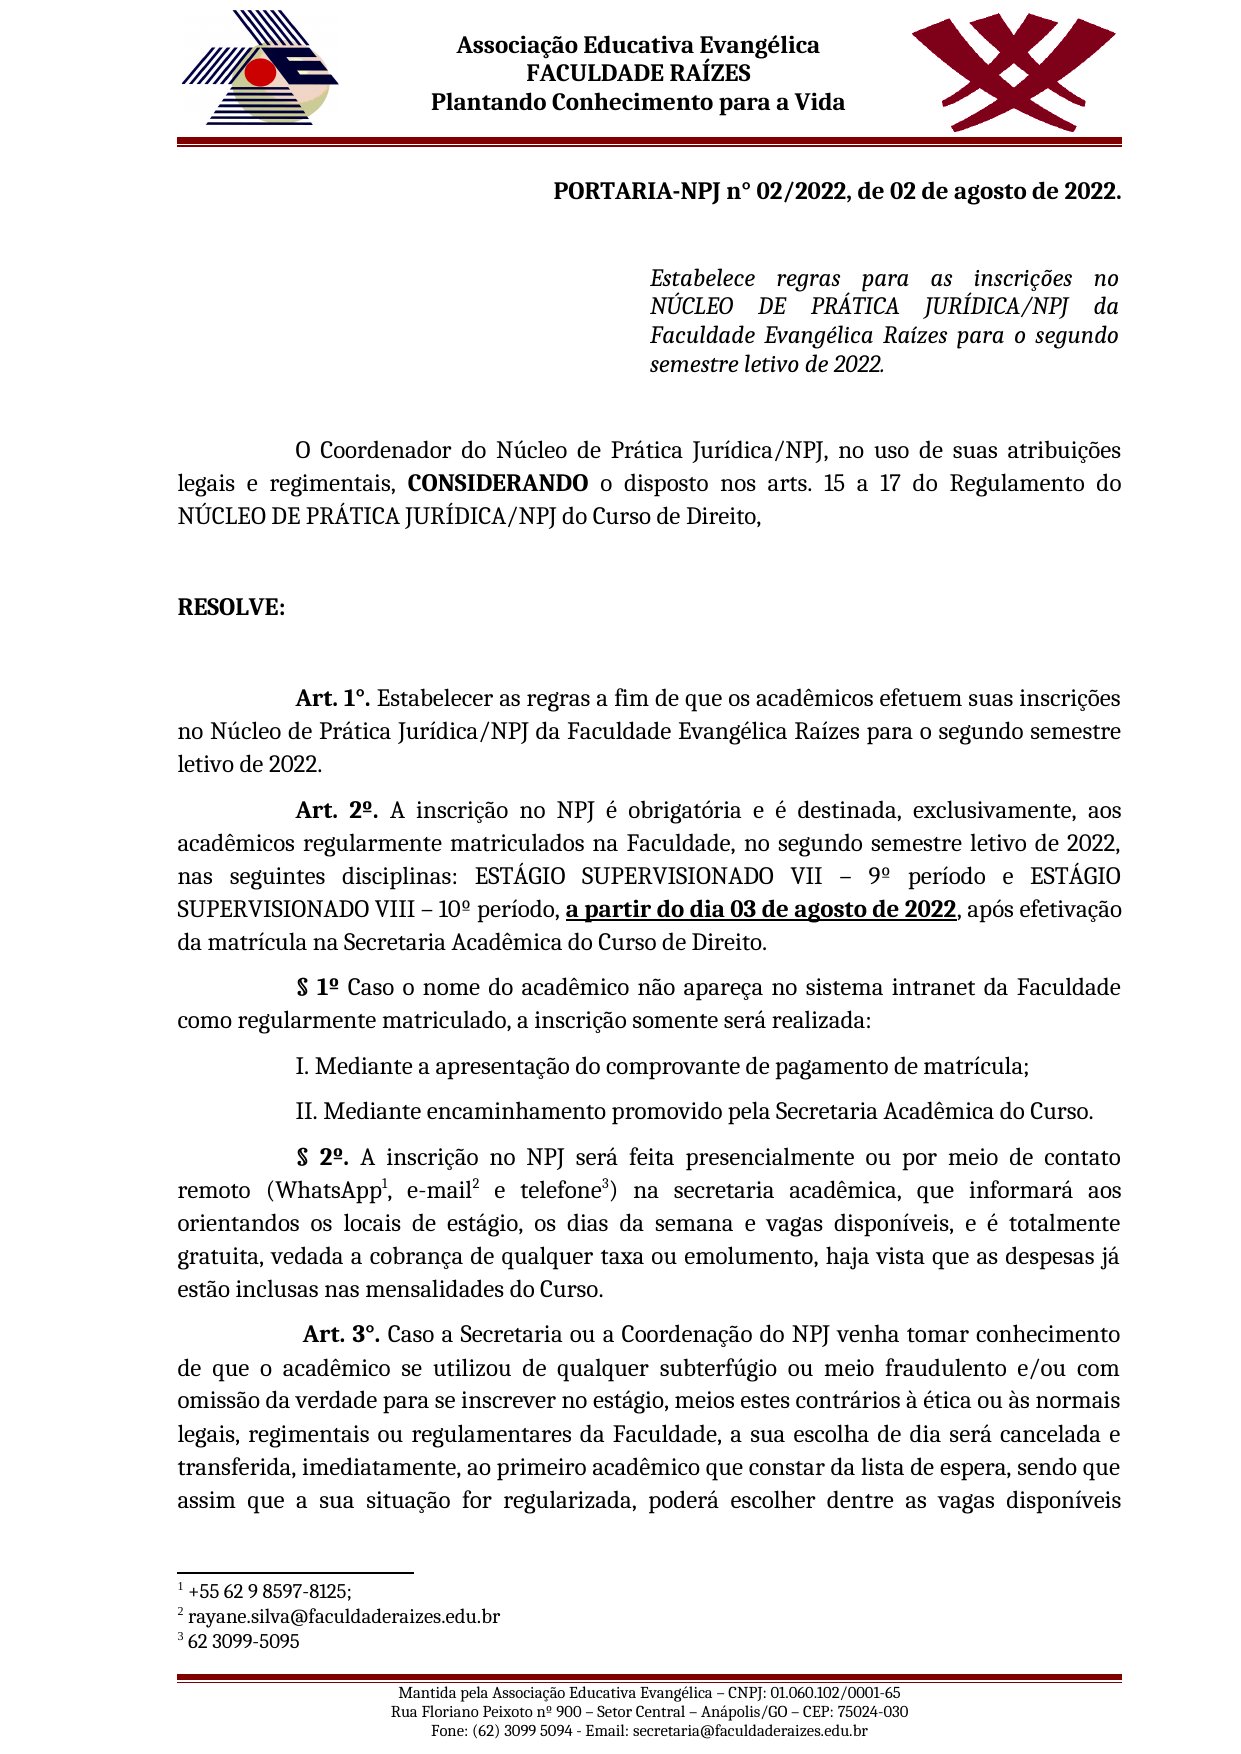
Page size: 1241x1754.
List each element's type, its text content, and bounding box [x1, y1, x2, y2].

text I. Mediante a apresentação do comprovante de pagamento de matrícula; [177, 1052, 1122, 1081]
text § 1º Caso o nome do acadêmico não apareça no sistema intranet da Faculdade como regularmente matriculado, a inscrição somente será realizada: [177, 973, 1122, 1035]
text RESOLVE: [177, 593, 1122, 622]
text PORTARIA-NPJ n° 02/2022, de 02 de agosto de 2022. [177, 177, 1122, 206]
text § 2º. A inscrição no NPJ será feita presencialmente ou por meio de contato remoto (WhatsApp, e-mail e telefone) na secretaria acadêmica, que informará aos orientandos os locais de estágio, os dias da semana e vagas disponíveis, e é totalmente gratuita, vedada a cobrança de qualquer taxa ou emolumento, haja vista que as despesas já estão inclusas nas mensalidades do Curso. [177, 1143, 1122, 1304]
text II. Mediante encaminhamento promovido pela Secretaria Acadêmica do Curso. [177, 1097, 1122, 1126]
text Art. 2º. A inscrição no NPJ é obrigatória e é destinada, exclusivamente, aos acadêmicos regularmente matriculados na Faculdade, no segundo semestre letivo de 2022, nas seguintes disciplinas: ESTÁGIO SUPERVISIONADO VII – 9º período e ESTÁGIO SUPERVISIONADO VIII – 10º período, a partir do dia 03 de agosto de 2022, após efetivação da matrícula na Secretaria Acadêmica do Curso de Direito. [177, 796, 1122, 956]
text O Coordenador do Núcleo de Prática Jurídica/NPJ, no uso de suas atribuições legais e regimentais, CONSIDERANDO o disposto nos arts. 15 a 17 do Regulamento do NÚCLEO DE PRÁTICA JURÍDICA/NPJ do Curso de Direito, [177, 436, 1122, 531]
picture [181, 10, 339, 125]
text Art. 1°. Estabelecer as regras a fim de que os acadêmicos efetuem suas inscrições no Núcleo de Prática Jurídica/NPJ da Faculdade Evangélica Raízes para o segundo semestre letivo de 2022. [177, 684, 1122, 779]
text Estabelece regras para as inscrições no NÚCLEO DE PRÁTICA JURÍDICA/NPJ da Faculdade Evangélica Raízes para o segundo semestre letivo de 2022. [650, 263, 1122, 378]
picture [911, 13, 1116, 132]
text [177, 1320, 1122, 1514]
